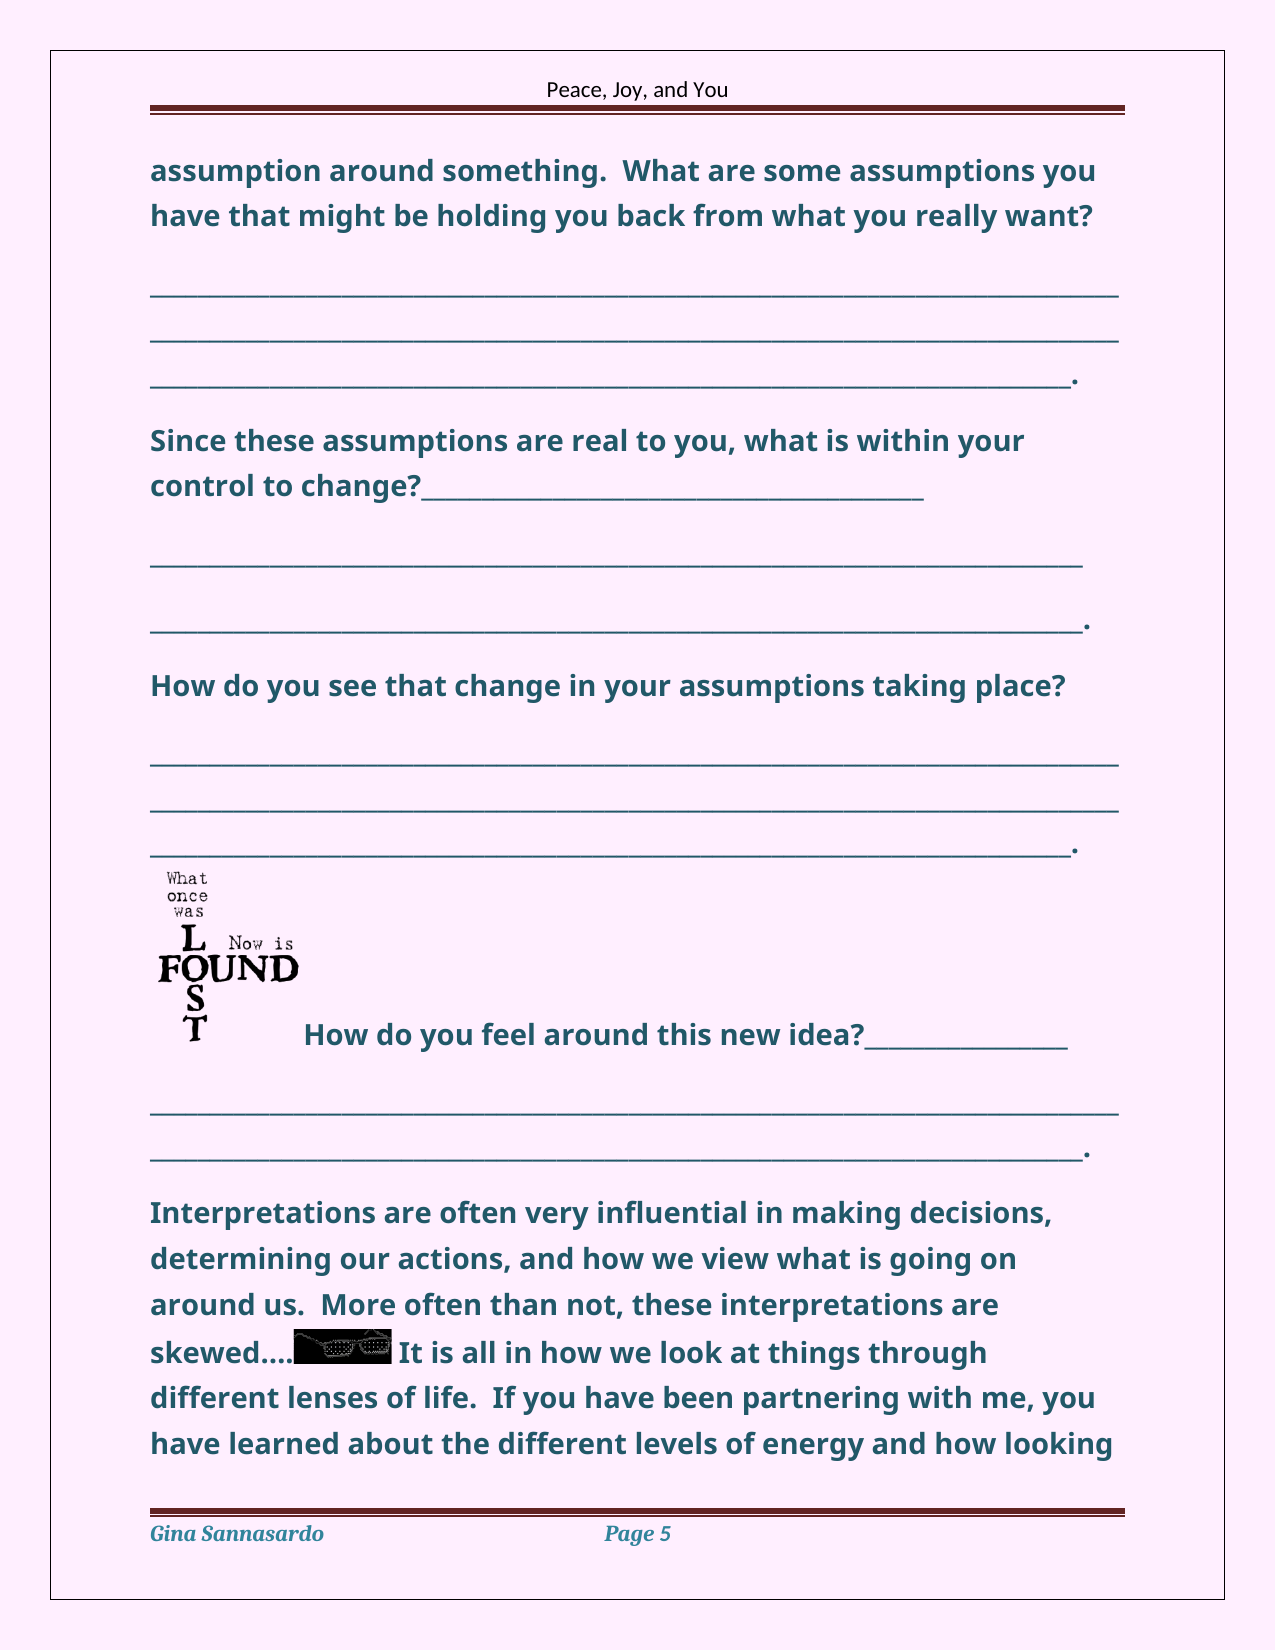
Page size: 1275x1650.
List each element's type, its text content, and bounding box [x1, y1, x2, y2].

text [150, 1192, 1125, 1463]
text _______________________________________________________________________________________________________________________________________________________________________________________________________________________________________________.How do you feel around this new idea?_________________ [150, 731, 1125, 1054]
text ______________________________________________________________________________. [150, 598, 1125, 638]
text _______________________________________________________________________________________________________________________________________________________________________________________________________________________________________________. [150, 262, 1125, 393]
text _______________________________________________________________________________________________________________________________________________________________. [150, 1080, 1125, 1166]
picture [150, 866, 303, 1046]
text ______________________________________________________________________________ [150, 532, 1125, 572]
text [150, 150, 1125, 235]
text Since these assumptions are real to you, what is within your control to change?__________________________________________ [150, 420, 1125, 505]
text How do you see that change in your assumptions taking place? [150, 665, 1125, 704]
